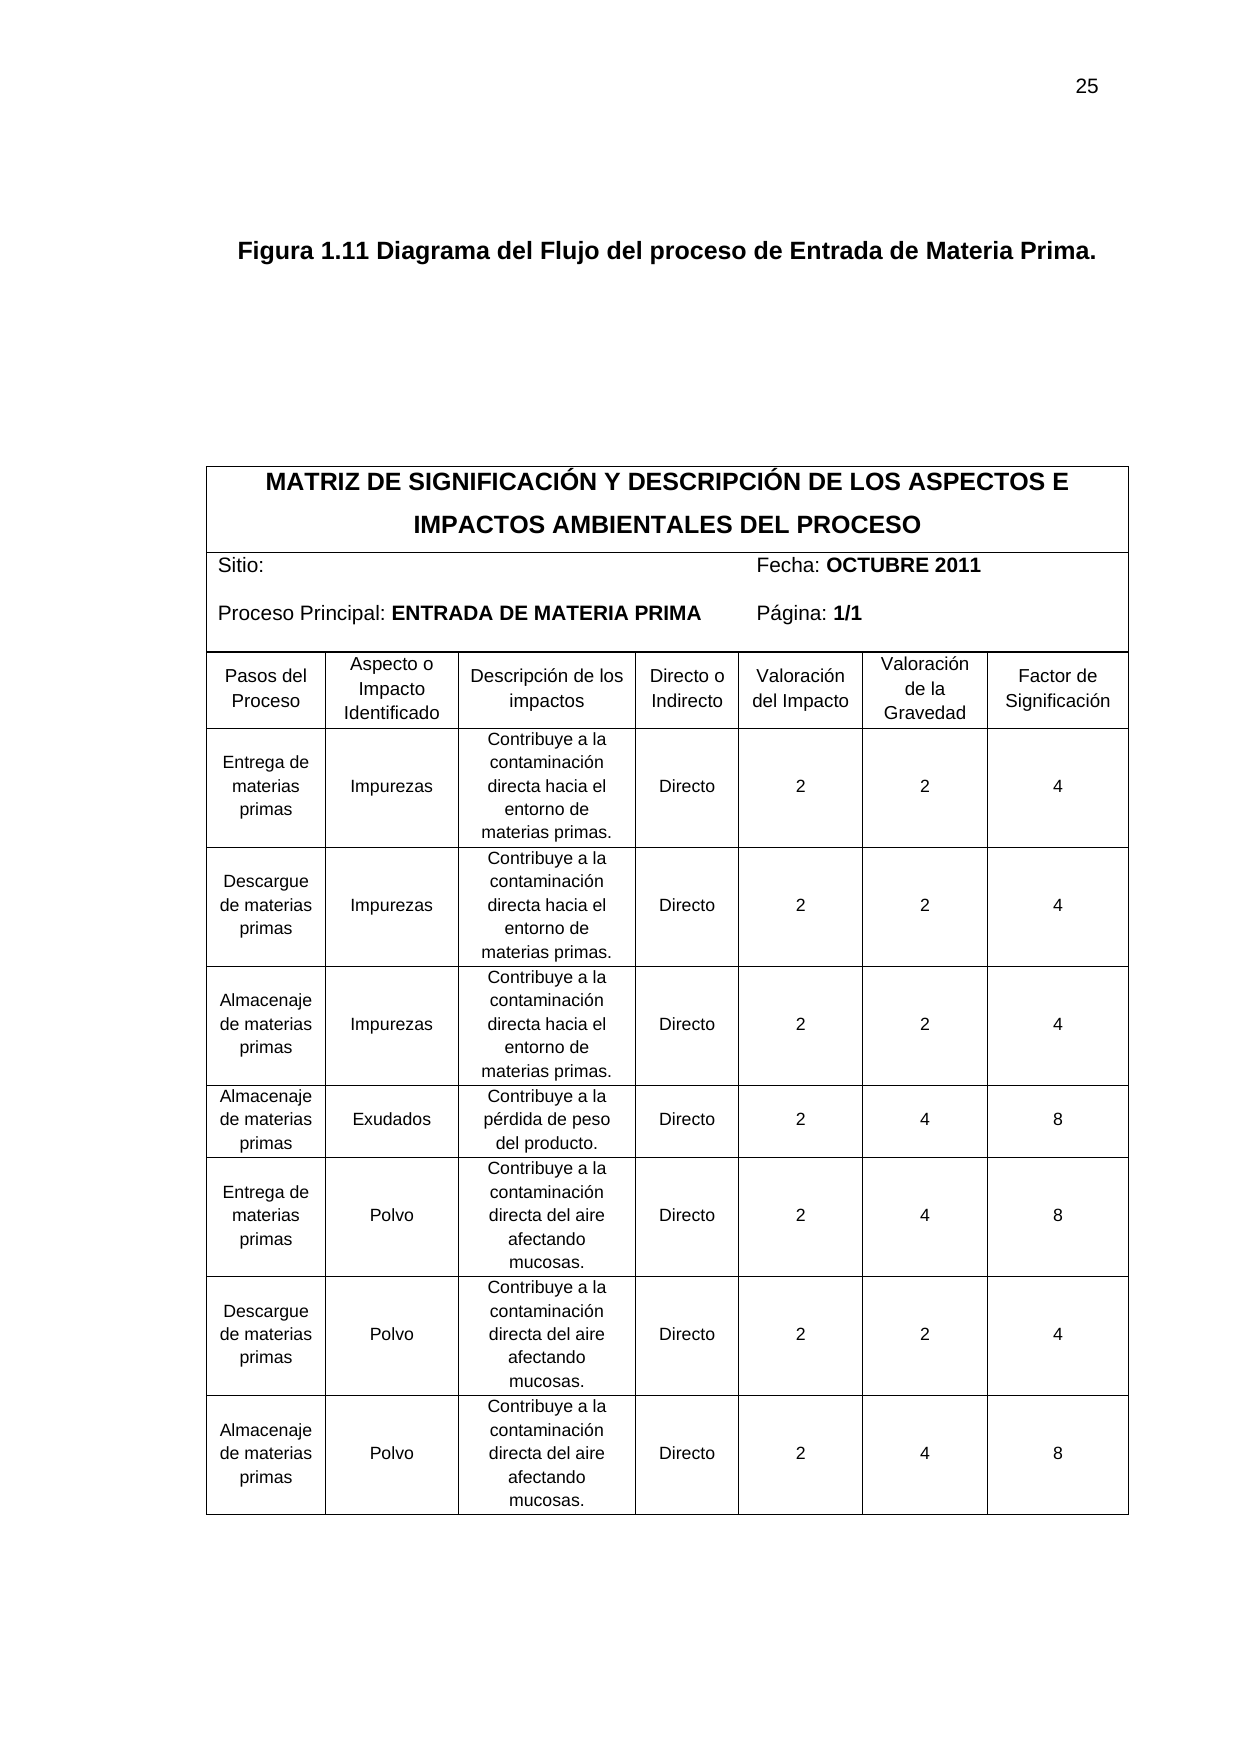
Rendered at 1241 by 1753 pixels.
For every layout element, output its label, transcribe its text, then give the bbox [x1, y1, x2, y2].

table_cell 4 [863, 1396, 987, 1514]
table_cell 8 [988, 1158, 1128, 1276]
table_cell Polvo [326, 1396, 458, 1514]
table_cell 2 [739, 848, 862, 966]
table_cell 2 [863, 729, 987, 847]
table_cell Sitio: Fecha: OCTUBRE 2011 Proceso Principal: ENTRADA DE MATERIA PRIMA Página: 1/1 [207, 553, 1128, 651]
table_cell 4 [863, 1086, 987, 1157]
table_cell Entrega de materias primas [207, 729, 325, 847]
table_cell Contribuye a la pérdida de peso del producto. [459, 1086, 635, 1157]
table_cell Contribuye a la contaminación directa del aire afectando mucosas. [459, 1158, 635, 1276]
table_cell Polvo [326, 1158, 458, 1276]
table_cell Impurezas [326, 848, 458, 966]
table_cell Valoración del Impacto [739, 653, 862, 727]
table_cell Contribuye a la contaminación directa hacia el entorno de materias primas. [459, 729, 635, 847]
table_cell Descripción de los impactos [459, 653, 635, 727]
table_cell Directo [636, 848, 738, 966]
table_cell Descargue de materias primas [207, 848, 325, 966]
table_cell Exudados [326, 1086, 458, 1157]
table_cell 2 [863, 848, 987, 966]
table_cell Pasos del Proceso [207, 653, 325, 727]
table_cell Directo [636, 1277, 738, 1395]
table_cell Directo [636, 967, 738, 1085]
table_cell Valoración de la Gravedad [863, 653, 987, 727]
table_cell Contribuye a la contaminación directa del aire afectando mucosas. [459, 1396, 635, 1514]
table_cell 4 [988, 1277, 1128, 1395]
table_cell 2 [739, 729, 862, 847]
table_cell Impurezas [326, 729, 458, 847]
table_cell Directo [636, 1086, 738, 1157]
table_cell 2 [739, 1086, 862, 1157]
table_cell 8 [988, 1086, 1128, 1157]
table_cell 2 [739, 967, 862, 1085]
table_cell Impurezas [326, 967, 458, 1085]
table_cell 2 [739, 1396, 862, 1514]
table_cell 2 [739, 1277, 862, 1395]
table_cell Directo [636, 729, 738, 847]
table_cell 4 [863, 1158, 987, 1276]
table_cell Contribuye a la contaminación directa hacia el entorno de materias primas. [459, 848, 635, 966]
table_cell Directo [636, 1158, 738, 1276]
text Figura 1.11 Diagrama del Flujo del proceso de Entrada de Materia Prima. [236, 236, 1098, 265]
table_cell 2 [739, 1158, 862, 1276]
table_cell 2 [863, 1277, 987, 1395]
table_cell Factor de Significación [988, 653, 1128, 727]
table_cell Directo [636, 1396, 738, 1514]
table_cell Entrega de materias primas [207, 1158, 325, 1276]
table_cell Descargue de materias primas [207, 1277, 325, 1395]
table_cell Almacenaje de materias primas [207, 1396, 325, 1514]
table_cell 2 [863, 967, 987, 1085]
table_cell Directo o Indirecto [636, 653, 738, 727]
table_cell 8 [988, 1396, 1128, 1514]
table_cell Almacenaje de materias primas [207, 967, 325, 1085]
table_cell 4 [988, 848, 1128, 966]
table_cell Contribuye a la contaminación directa del aire afectando mucosas. [459, 1277, 635, 1395]
table_cell Aspecto o Impacto Identificado [326, 653, 458, 727]
table_cell 4 [988, 729, 1128, 847]
table_header MATRIZ DE SIGNIFICACIÓN Y DESCRIPCIÓN DE LOS ASPECTOS E IMPACTOS AMBIENTALES DEL PROCESO [207, 467, 1128, 552]
table_cell Contribuye a la contaminación directa hacia el entorno de materias primas. [459, 967, 635, 1085]
table_cell 4 [988, 967, 1128, 1085]
table_cell Almacenaje de materias primas [207, 1086, 325, 1157]
table_cell Polvo [326, 1277, 458, 1395]
